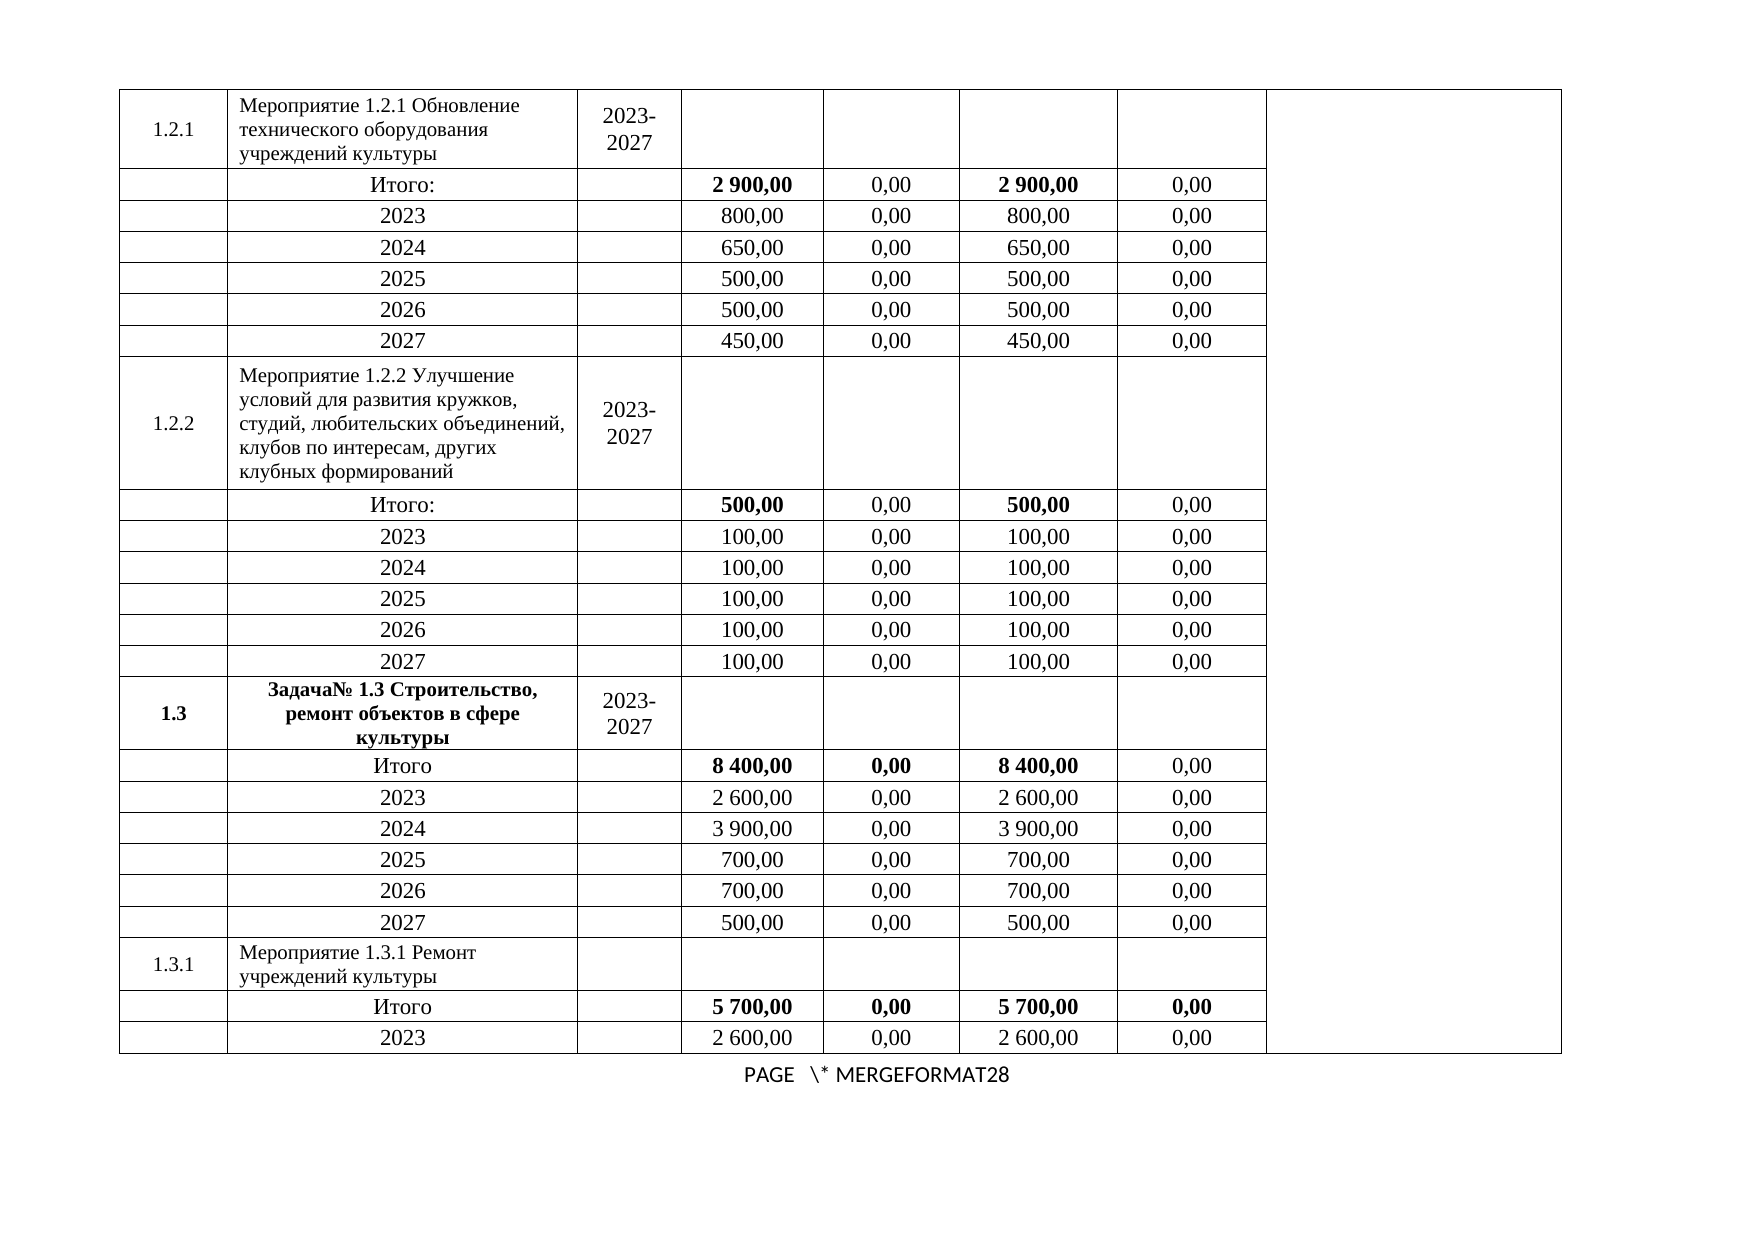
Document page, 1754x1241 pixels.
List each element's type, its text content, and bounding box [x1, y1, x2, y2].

table_cell 500,00 [682, 490, 823, 520]
table_cell [960, 90, 1117, 168]
table_cell 0,00 [824, 1022, 959, 1052]
table_cell [960, 677, 1117, 749]
table_cell 1.2.1 [120, 90, 227, 168]
table_cell 500,00 [960, 490, 1117, 520]
table_cell 100,00 [960, 552, 1117, 582]
table_cell 100,00 [682, 646, 823, 676]
table_cell [824, 938, 959, 990]
table_cell [120, 169, 227, 199]
table_cell 650,00 [960, 232, 1117, 262]
table_cell 3 900,00 [682, 813, 823, 843]
table_cell 2023 [228, 1022, 577, 1052]
table_cell [578, 326, 681, 356]
table_cell 2023 [228, 521, 577, 551]
table_cell 0,00 [1118, 552, 1266, 582]
table_cell 100,00 [682, 584, 823, 614]
table_cell 0,00 [1118, 169, 1266, 199]
table_cell 0,00 [824, 615, 959, 645]
table_cell 500,00 [682, 907, 823, 937]
table_cell 2 900,00 [682, 169, 823, 199]
table_cell [578, 991, 681, 1021]
table_cell [578, 782, 681, 812]
table_cell 2023-2027 [578, 357, 681, 489]
table_cell 2 600,00 [960, 1022, 1117, 1052]
table_cell 700,00 [960, 875, 1117, 906]
table_cell 0,00 [824, 782, 959, 812]
table_cell 2027 [228, 646, 577, 676]
table_cell [578, 938, 681, 990]
table_cell 2026 [228, 615, 577, 645]
table_cell 650,00 [682, 232, 823, 262]
table_cell [578, 646, 681, 676]
table_cell 0,00 [1118, 991, 1266, 1021]
table_cell [578, 750, 681, 781]
table_cell [682, 677, 823, 749]
table_cell 0,00 [1118, 521, 1266, 551]
table_cell 0,00 [1118, 490, 1266, 520]
table_cell 0,00 [824, 294, 959, 324]
table_cell 2025 [228, 263, 577, 293]
table_cell [120, 750, 227, 781]
table_cell 0,00 [824, 991, 959, 1021]
table_cell 500,00 [960, 294, 1117, 324]
table_cell [682, 357, 823, 489]
table_cell 0,00 [824, 490, 959, 520]
table_cell [824, 90, 959, 168]
table_cell 0,00 [1118, 326, 1266, 356]
table_cell 0,00 [824, 875, 959, 906]
table_cell [824, 677, 959, 749]
table_cell [1118, 938, 1266, 990]
table_cell [824, 357, 959, 489]
table_cell [578, 584, 681, 614]
table_cell 2024 [228, 552, 577, 582]
table_cell [120, 521, 227, 551]
table_cell 0,00 [1118, 263, 1266, 293]
table_cell [120, 782, 227, 812]
table_cell 0,00 [824, 750, 959, 781]
table_cell 2 600,00 [960, 782, 1117, 812]
table_cell 2025 [228, 584, 577, 614]
table_cell 2024 [228, 813, 577, 843]
table_cell 0,00 [1118, 1022, 1266, 1052]
table_cell 0,00 [1118, 875, 1266, 906]
table_cell [120, 263, 227, 293]
table_cell 100,00 [960, 646, 1117, 676]
table_cell 100,00 [682, 521, 823, 551]
table_cell 0,00 [824, 326, 959, 356]
table_cell [578, 490, 681, 520]
table_cell 0,00 [1118, 615, 1266, 645]
table_cell 2023 [228, 201, 577, 231]
table_cell 0,00 [1118, 584, 1266, 614]
table_cell 0,00 [824, 813, 959, 843]
table_cell 2 600,00 [682, 782, 823, 812]
table_cell 450,00 [960, 326, 1117, 356]
table_cell 0,00 [824, 907, 959, 937]
table_cell 0,00 [824, 646, 959, 676]
table_cell 450,00 [682, 326, 823, 356]
table_cell 0,00 [824, 844, 959, 874]
table_cell 2023 [228, 782, 577, 812]
table_cell 0,00 [1118, 750, 1266, 781]
table_cell Итого [228, 991, 577, 1021]
table_cell [578, 875, 681, 906]
table_cell 0,00 [1118, 232, 1266, 262]
table_cell [120, 1022, 227, 1052]
table_cell [578, 844, 681, 874]
table_cell [120, 584, 227, 614]
table_cell 100,00 [960, 584, 1117, 614]
table_cell 500,00 [960, 263, 1117, 293]
table_cell 800,00 [682, 201, 823, 231]
table_cell [120, 875, 227, 906]
table_cell [578, 1022, 681, 1052]
table_cell 2 900,00 [960, 169, 1117, 199]
table_cell 2027 [228, 326, 577, 356]
table_cell 0,00 [824, 169, 959, 199]
table_cell 8 400,00 [960, 750, 1117, 781]
table_cell Мероприятие 1.2.2 Улучшение условий для развития кружков, студий, любительских объединений, клубов по интересам, других клубных формирований [228, 357, 577, 489]
table_cell 2027 [228, 907, 577, 937]
table_cell 0,00 [1118, 646, 1266, 676]
table_cell 100,00 [682, 615, 823, 645]
table_cell 0,00 [1118, 907, 1266, 937]
table_cell [120, 844, 227, 874]
table_cell 0,00 [1118, 844, 1266, 874]
table_cell [120, 615, 227, 645]
table_cell [1118, 357, 1266, 489]
table_cell 0,00 [1118, 813, 1266, 843]
table_cell 5 700,00 [682, 991, 823, 1021]
table_cell 2 600,00 [682, 1022, 823, 1052]
table_cell [578, 232, 681, 262]
table_cell Мероприятие 1.3.1 Ремонт учреждений культуры [228, 938, 577, 990]
table_cell [120, 813, 227, 843]
table_cell 700,00 [682, 875, 823, 906]
table_cell [120, 646, 227, 676]
table_cell [578, 201, 681, 231]
table_cell 1.3.1 [120, 938, 227, 990]
table_cell 2026 [228, 875, 577, 906]
table_cell [960, 357, 1117, 489]
table_cell 8 400,00 [682, 750, 823, 781]
table_cell [578, 521, 681, 551]
table_cell Итого [228, 750, 577, 781]
table_cell [120, 907, 227, 937]
table_cell [578, 169, 681, 199]
table_cell 500,00 [682, 294, 823, 324]
table_cell [1118, 90, 1266, 168]
table_cell [120, 552, 227, 582]
table_cell 3 900,00 [960, 813, 1117, 843]
table_cell 2023-2027 [578, 90, 681, 168]
table_cell 0,00 [1118, 201, 1266, 231]
table_cell [578, 294, 681, 324]
table_cell 100,00 [682, 552, 823, 582]
table_cell 100,00 [960, 521, 1117, 551]
table_cell 2023-2027 [578, 677, 681, 749]
table_cell [120, 991, 227, 1021]
table_cell Задача№ 1.3 Строительство, ремонт объектов в сфере культуры [228, 677, 577, 749]
table_cell 0,00 [824, 263, 959, 293]
table_cell [960, 938, 1117, 990]
table_cell 0,00 [824, 201, 959, 231]
table_cell [120, 490, 227, 520]
table_cell [578, 813, 681, 843]
table_cell 2025 [228, 844, 577, 874]
table_cell [578, 615, 681, 645]
table_cell 1.2.2 [120, 357, 227, 489]
table_cell 700,00 [682, 844, 823, 874]
table_cell [682, 90, 823, 168]
table_cell 700,00 [960, 844, 1117, 874]
table_cell [120, 294, 227, 324]
table_cell 5 700,00 [960, 991, 1117, 1021]
table_cell [578, 263, 681, 293]
table_cell [578, 907, 681, 937]
table_cell Мероприятие 1.2.1 Обновление технического оборудования учреждений культуры [228, 90, 577, 168]
table_cell 0,00 [1118, 294, 1266, 324]
table_cell 2024 [228, 232, 577, 262]
table_cell 0,00 [824, 552, 959, 582]
table_cell 500,00 [960, 907, 1117, 937]
table_cell 100,00 [960, 615, 1117, 645]
table_cell [120, 326, 227, 356]
table_cell [120, 201, 227, 231]
table_cell 1.3 [120, 677, 227, 749]
table_cell 2026 [228, 294, 577, 324]
table_cell [1118, 677, 1266, 749]
table_cell 0,00 [824, 584, 959, 614]
table_cell [682, 938, 823, 990]
table_cell 800,00 [960, 201, 1117, 231]
table_cell [578, 552, 681, 582]
table_cell [120, 232, 227, 262]
table_cell 0,00 [1118, 782, 1266, 812]
table_cell Итого: [228, 169, 577, 199]
table_cell Итого: [228, 490, 577, 520]
table_cell 0,00 [824, 521, 959, 551]
table_cell 0,00 [824, 232, 959, 262]
table_cell 500,00 [682, 263, 823, 293]
